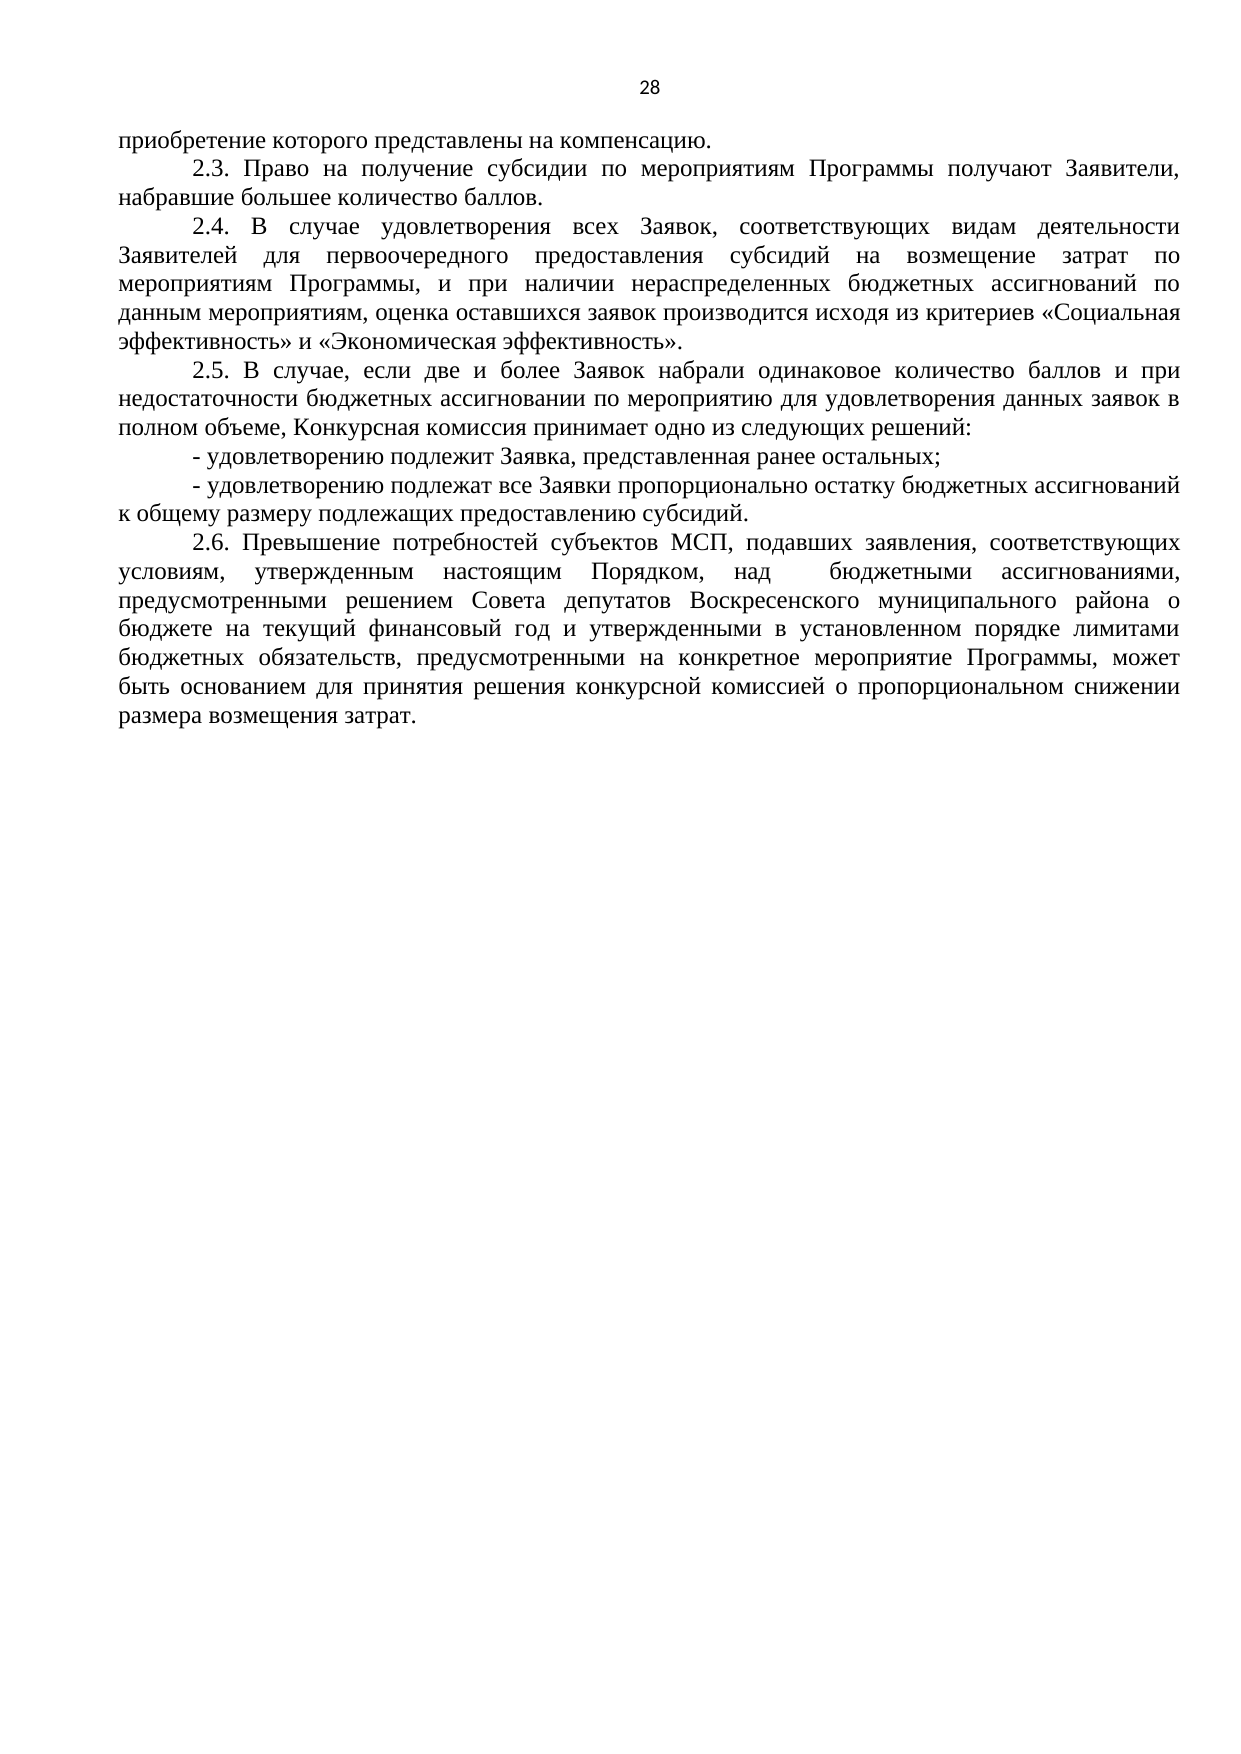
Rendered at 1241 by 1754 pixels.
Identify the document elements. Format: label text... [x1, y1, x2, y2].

text 2.5. В случае, если две и более Заявок набрали одинаковое количество баллов и при недостаточности бюджетных ассигновании по мероприятию для удовлетворения данных заявок в полном объеме, Конкурсная комиссия принимает одно из следующих решений: [118, 355, 1181, 441]
text 2.3. Право на получение субсидии по мероприятиям Программы получают Заявители, набравшие большее количество баллов. [118, 153, 1181, 211]
text 2.6. Превышение потребностей субъектов МСП, подавших заявления, соответствующих условиям, утвержденным настоящим Порядком, над бюджетными ассигнованиями, предусмотренными решением Совета депутатов Воскресенского муниципального района о бюджете на текущий финансовый год и утвержденными в установленном порядке лимитами бюджетных обязательств, предусмотренными на конкретное мероприятие Программы, может быть основанием для принятия решения конкурсной комиссией о пропорциональном снижении размера возмещения затрат. [118, 527, 1181, 728]
text 2.4. В случае удовлетворения всех Заявок, соответствующих видам деятельности Заявителей для первоочередного предоставления субсидий на возмещение затрат по мероприятиям Программы, и при наличии нераспределенных бюджетных ассигнований по данным мероприятиям, оценка оставшихся заявок производится исходя из критериев «Социальная эффективность» и «Экономическая эффективность». [118, 211, 1181, 355]
text - удовлетворению подлежат все Заявки пропорционально остатку бюджетных ассигнований к общему размеру подлежащих предоставлению субсидий. [118, 470, 1181, 527]
text - удовлетворению подлежит Заявка, представленная ранее остальных; [118, 441, 1181, 470]
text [118, 125, 1181, 153]
